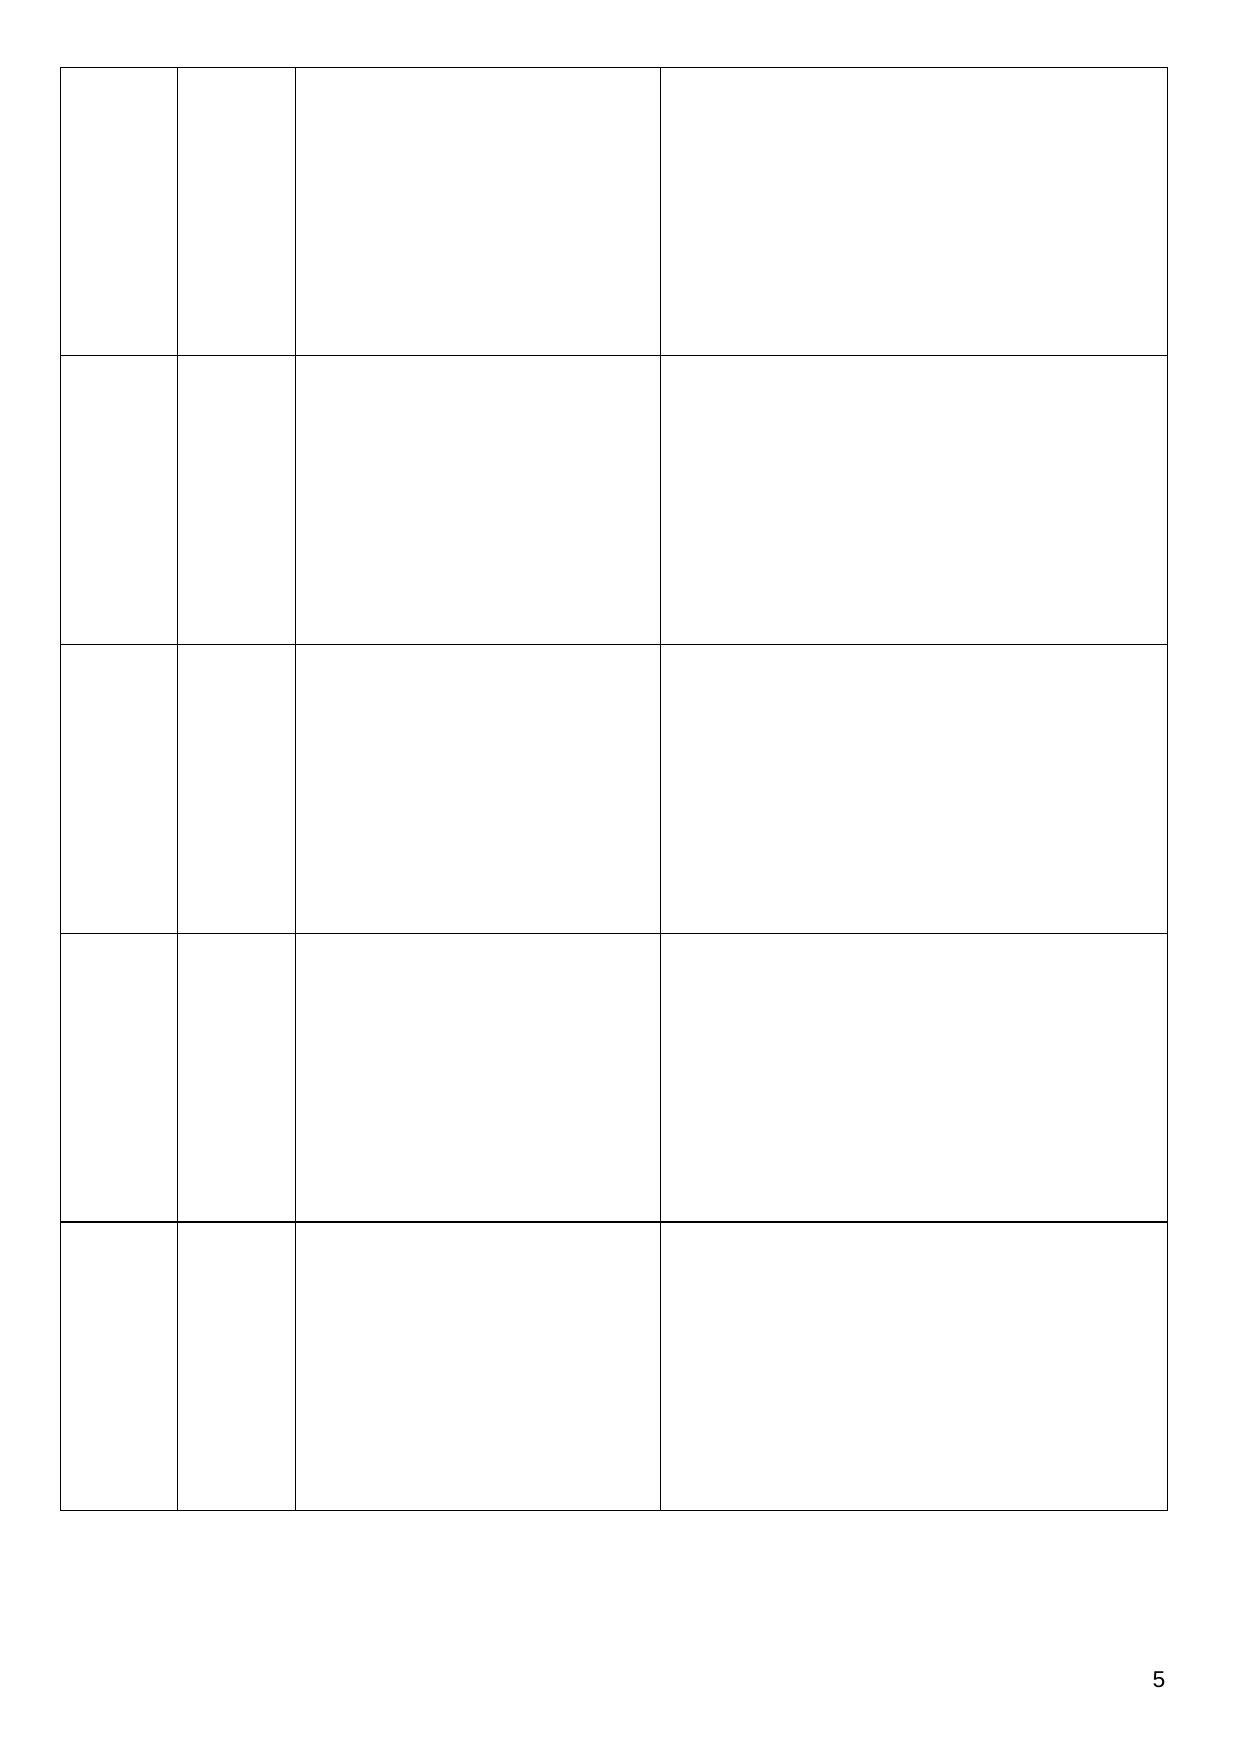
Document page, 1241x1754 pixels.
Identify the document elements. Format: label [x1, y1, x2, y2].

table_cell [61, 68, 177, 355]
table_cell [296, 68, 660, 355]
table_cell [61, 934, 177, 1221]
table_cell [61, 645, 177, 933]
table_cell [178, 1223, 295, 1510]
table_cell [178, 645, 295, 933]
table_cell [661, 356, 1167, 644]
table_cell [178, 934, 295, 1221]
table_cell [661, 934, 1167, 1221]
table_cell [178, 356, 295, 644]
table_cell [661, 645, 1167, 933]
table_cell [296, 1223, 660, 1510]
table_cell [178, 68, 295, 355]
table_cell [296, 645, 660, 933]
table_cell [296, 356, 660, 644]
table_cell [61, 356, 177, 644]
table_cell [661, 1223, 1167, 1510]
table_cell [61, 1223, 177, 1510]
table_cell [661, 68, 1167, 355]
table_cell [296, 934, 660, 1221]
